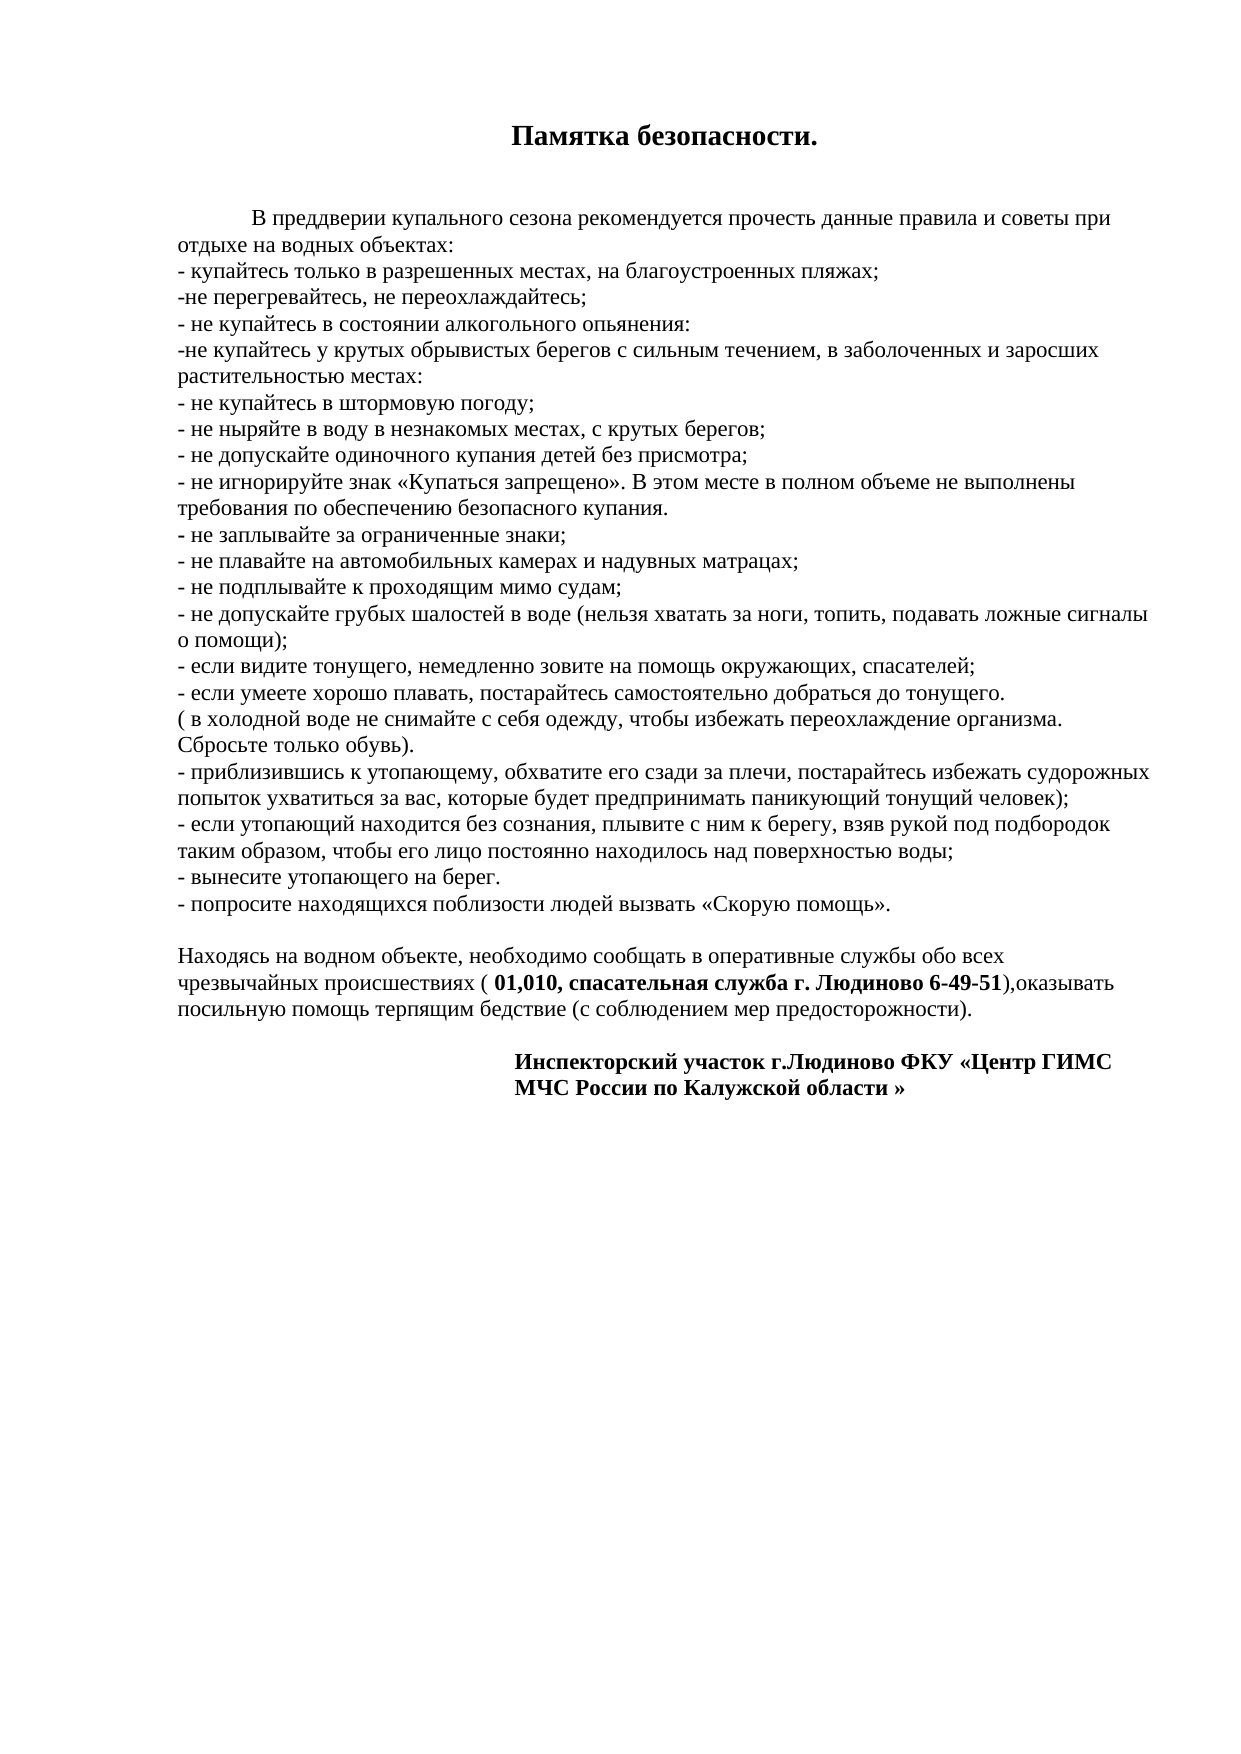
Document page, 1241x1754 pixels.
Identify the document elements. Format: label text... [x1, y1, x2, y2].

text Памятка безопасности. [177, 118, 1152, 152]
text МЧС России по Калужской области » [177, 1074, 1152, 1100]
text - вынесите утопающего на берег. [177, 863, 1152, 889]
text - если утопающий находится без сознания, плывите с ним к берегу, взяв рукой под подбородок таким образом, чтобы его лицо постоянно находилось над поверхностью воды; [177, 811, 1152, 863]
text - попросите находящихся поблизости людей вызвать «Скорую помощь». [177, 889, 1152, 916]
text - не допускайте одиночного купания детей без присмотра; [177, 442, 1152, 468]
text - не заплывайте за ограниченные знаки; [177, 521, 1152, 547]
text - не купайтесь в штормовую погоду; [177, 389, 1152, 415]
text -не купайтесь у крутых обрывистых берегов с сильным течением, в заболоченных и заросших растительностью местах: [177, 336, 1152, 389]
text - если умеете хорошо плавать, постарайтесь самостоятельно добраться до тонущего. [177, 679, 1152, 705]
text Находясь на водном объекте, необходимо сообщать в оперативные службы обо всех чрезвычайных происшествиях ( 01,010, спасательная служба г. Людиново 6-49-51),оказывать посильную помощь терпящим бедствие (с соблюдением мер предосторожности). [177, 942, 1152, 1021]
text ( в холодной воде не снимайте с себя одежду, чтобы избежать переохлаждение организма. Сбросьте только обувь). [177, 705, 1152, 758]
text - не подплывайте к проходящим мимо судам; [177, 573, 1152, 600]
text - не плавайте на автомобильных камерах и надувных матрацах; [177, 547, 1152, 573]
text - приблизившись к утопающему, обхватите его сзади за плечи, постарайтесь избежать судорожных попыток ухватиться за вас, которые будет предпринимать паникующий тонущий человек); [177, 758, 1152, 811]
text - если видите тонущего, немедленно зовите на помощь окружающих, спасателей; [177, 652, 1152, 679]
text В преддверии купального сезона рекомендуется прочесть данные правила и советы при отдыхе на водных объектах: [177, 204, 1152, 257]
text Инспекторский участок г.Людиново ФКУ «Центр ГИМС [177, 1048, 1152, 1074]
text - не игнорируйте знак «Купаться запрещено». В этом месте в полном объеме не выполнены требования по обеспечению безопасного купания. [177, 468, 1152, 521]
text - купайтесь только в разрешенных местах, на благоустроенных пляжах; [177, 257, 1152, 283]
text - не допускайте грубых шалостей в воде (нельзя хватать за ноги, топить, подавать ложные сигналы о помощи); [177, 600, 1152, 652]
text - не ныряйте в воду в незнакомых местах, с крутых берегов; [177, 415, 1152, 442]
text -не перегревайтесь, не переохлаждайтесь; [177, 283, 1152, 310]
text - не купайтесь в состоянии алкогольного опьянения: [177, 310, 1152, 336]
